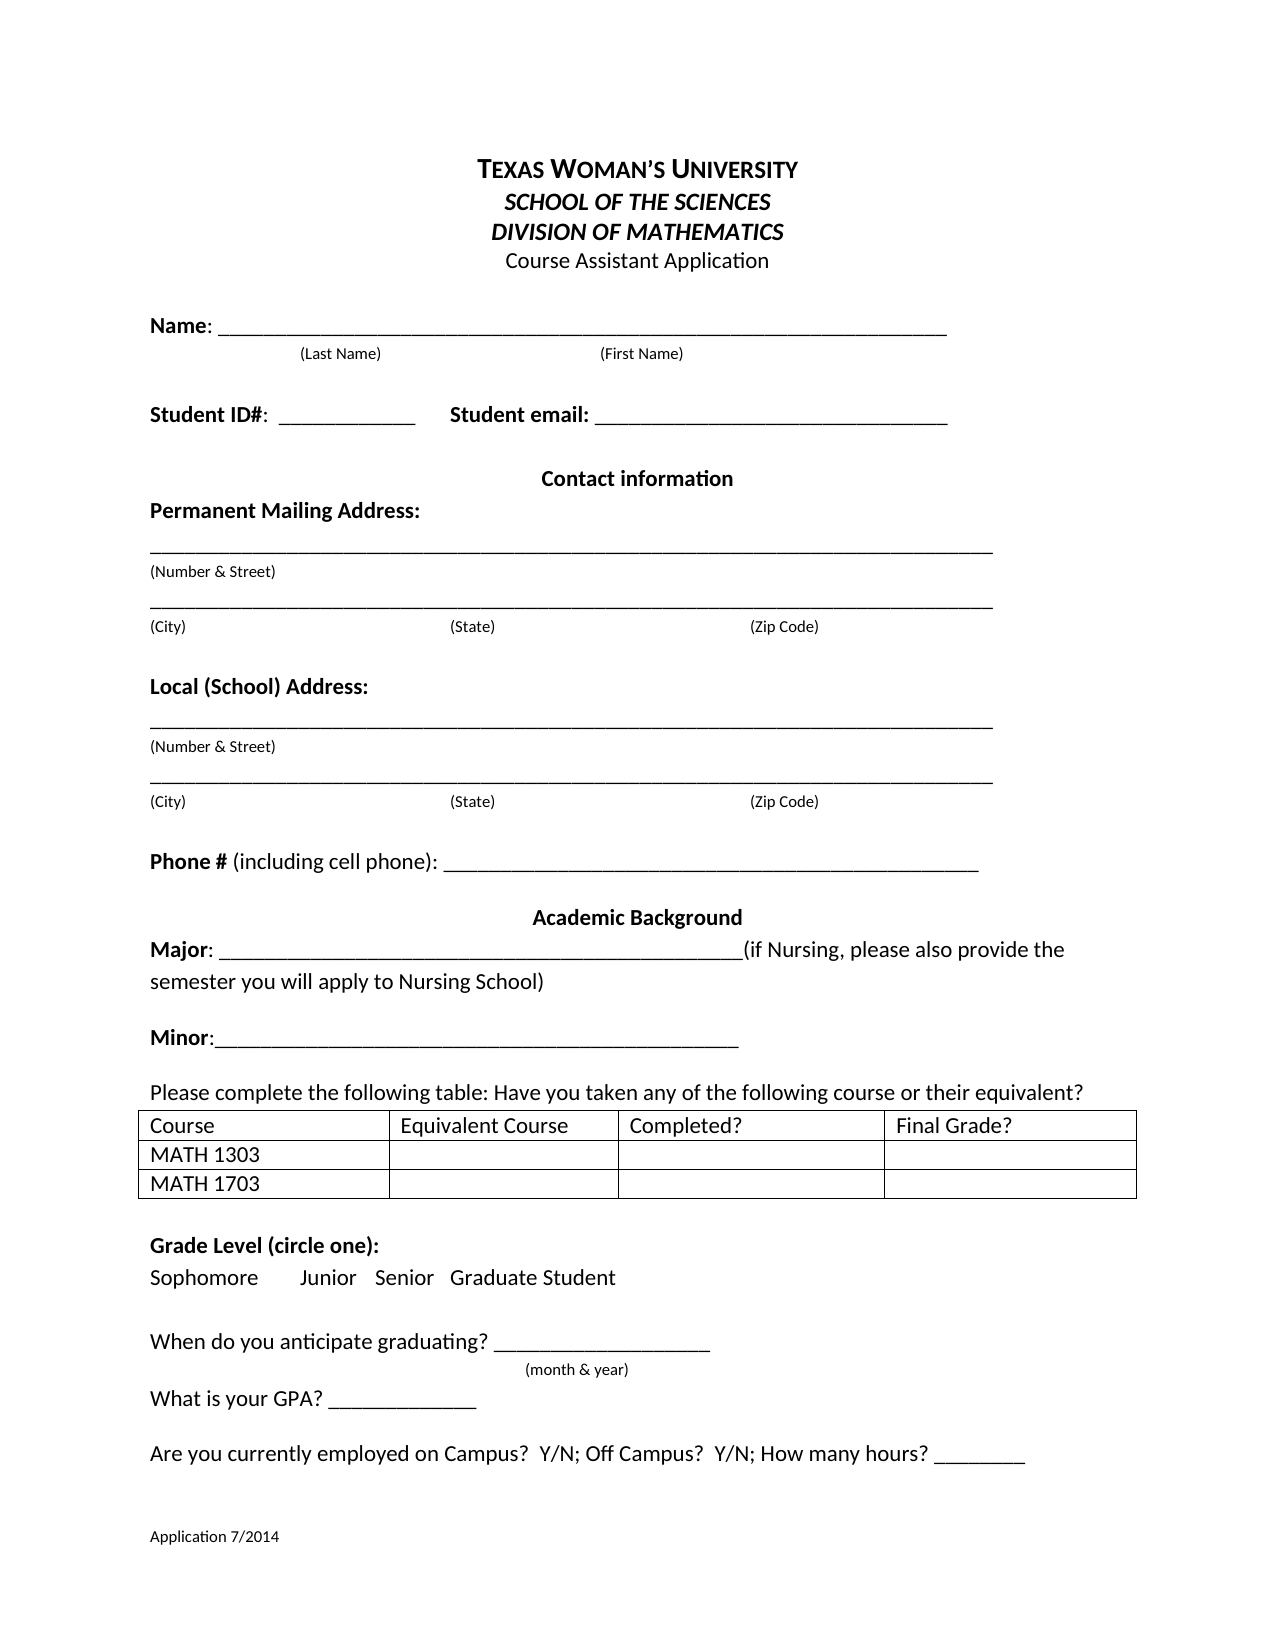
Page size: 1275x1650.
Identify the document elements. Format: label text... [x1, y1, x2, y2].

text (month & year) [150, 1359, 1125, 1380]
text Permanent Mailing Address: [150, 496, 1125, 524]
text (City) (State) (Zip Code) [150, 792, 1125, 812]
text Contact information [150, 464, 1125, 492]
text __________________________________________________________________________ [150, 759, 1125, 788]
text Course Assistant Application [150, 247, 1125, 275]
table_cell MATH 1303 [139, 1141, 389, 1168]
text Student ID#: ____________ Student email: _______________________________ [150, 400, 1125, 428]
text (City) (State) (Zip Code) [150, 616, 1125, 637]
table_cell [885, 1141, 1136, 1168]
table_cell [619, 1170, 884, 1198]
table_cell [619, 1141, 884, 1168]
text (Number & Street) [150, 561, 1125, 581]
table_cell MATH 1703 [139, 1170, 389, 1198]
text Minor:______________________________________________ [150, 1023, 1125, 1051]
table_cell [390, 1141, 618, 1168]
text Academic Background [150, 903, 1125, 931]
text (Last Name) (First Name) [150, 343, 1125, 363]
text __________________________________________________________________________ [150, 704, 1125, 732]
table_header Equivalent Course [390, 1111, 618, 1139]
text Major: ______________________________________________(if Nursing, please also provide the semester you will apply to Nursing School) [150, 935, 1125, 995]
text __________________________________________________________________________ [150, 529, 1125, 557]
table_cell [390, 1170, 618, 1198]
text When do you anticipate graduating? ___________________ [150, 1327, 1125, 1355]
text Name: ________________________________________________________________ [150, 311, 1125, 339]
table_header Completed? [619, 1111, 884, 1139]
text DIVISION OF MATHEMATICS [150, 216, 1125, 247]
text __________________________________________________________________________ [150, 584, 1125, 612]
table_cell [885, 1170, 1136, 1198]
text TEXAS WOMAN’S UNIVERSITY [150, 150, 1125, 186]
text (Number & Street) [150, 736, 1125, 757]
text SCHOOL OF THE SCIENCES [150, 186, 1125, 216]
text Phone # (including cell phone): _______________________________________________ [150, 847, 1125, 875]
text What is your GPA? _____________ [150, 1384, 1125, 1412]
text Sophomore Junior Senior Graduate Student [150, 1263, 1125, 1291]
table_header Course [139, 1111, 389, 1139]
text Please complete the following table: Have you taken any of the following course or their equivalent? [150, 1078, 1125, 1106]
text Are you currently employed on Campus? Y/N; Off Campus? Y/N; How many hours? ________ [150, 1439, 1125, 1468]
text Grade Level (circle one): [150, 1231, 1125, 1259]
text Local (School) Address: [150, 672, 1125, 700]
table_header Final Grade? [885, 1111, 1136, 1139]
